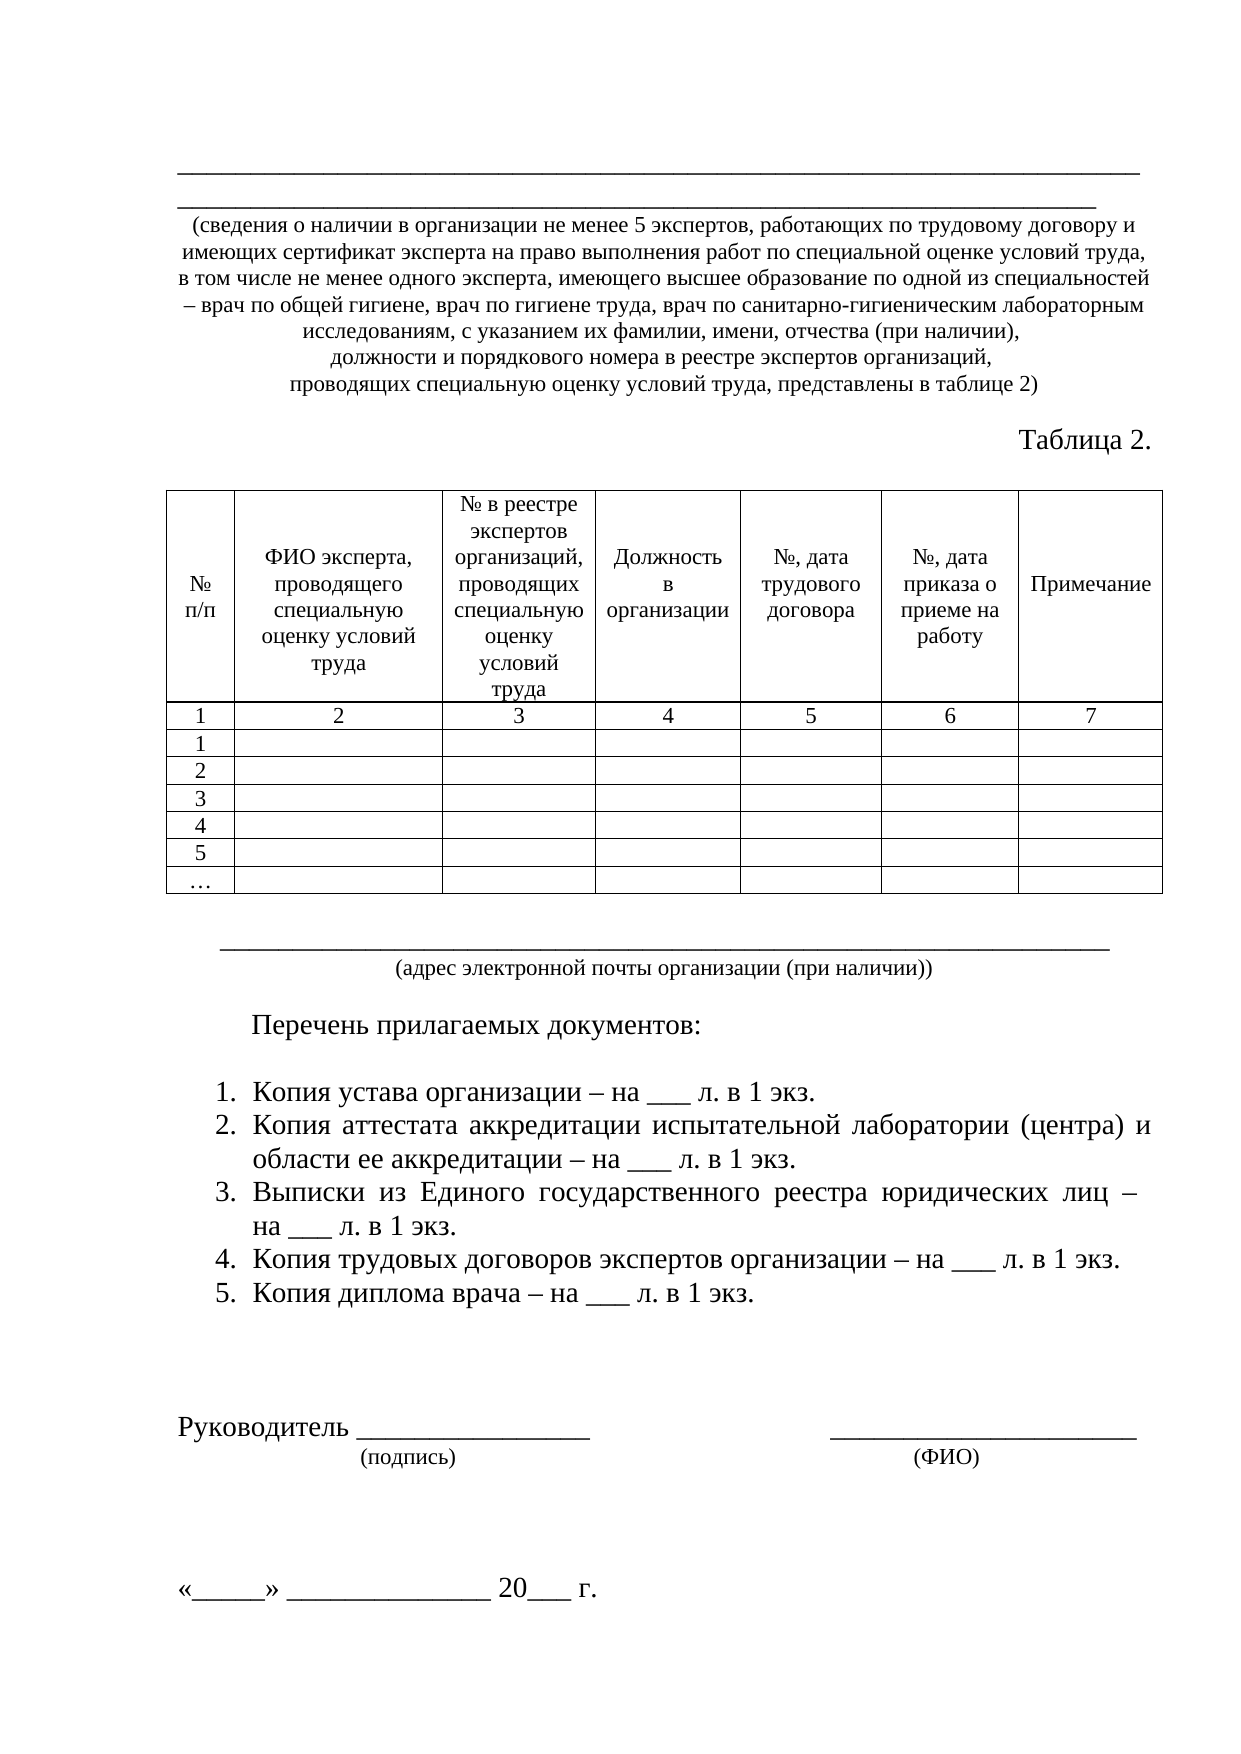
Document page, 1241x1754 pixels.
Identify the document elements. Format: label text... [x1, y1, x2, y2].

text (сведения о наличии в организации не менее 5 экспертов, работающих по трудовому договору и имеющих сертификат эксперта на право выполнения работ по специальной оценке условий труда, в том числе не менее одного эксперта, имеющего высшее образование по одной из специальностей – врач по общей гигиене, врач по гигиене труда, врач по санитарно-гигиеническим лабораторным исследованиям, с указанием их фамилии, имени, отчества (при наличии), должности и порядкового номера в реестре экспертов организаций, проводящих специальную оценку условий труда, представлены в таблице 2) [177, 212, 1152, 396]
table_cell [1019, 867, 1162, 893]
text Таблица 2. [177, 422, 1152, 456]
table_cell [1019, 785, 1162, 811]
table_cell [596, 757, 740, 783]
table_cell [741, 867, 881, 893]
table_cell 1 [167, 730, 234, 756]
table_cell 2 [235, 703, 442, 729]
table_cell [235, 867, 442, 893]
table_cell 6 [882, 703, 1018, 729]
table_cell [882, 730, 1018, 756]
table_cell [443, 839, 595, 866]
text «_____» ______________ 20___ г. [177, 1570, 1152, 1603]
list Копия устава организации – на ___ л. в 1 экз. [215, 1074, 1152, 1107]
text Перечень прилагаемых документов: [177, 1007, 1152, 1040]
table_cell [1019, 730, 1162, 756]
table_cell [741, 757, 881, 783]
table_cell [235, 757, 442, 783]
table_cell 1 [167, 703, 234, 729]
table_cell [882, 785, 1018, 811]
table_cell … [167, 867, 234, 893]
table_cell [596, 867, 740, 893]
table_cell 4 [167, 812, 234, 838]
table_cell [1019, 812, 1162, 838]
table_cell [443, 730, 595, 756]
table_cell [741, 839, 881, 866]
table_cell 4 [596, 703, 740, 729]
table_cell [882, 867, 1018, 893]
table_cell [596, 839, 740, 866]
text Руководитель ________________ _____________________ [177, 1409, 1152, 1443]
table_cell [443, 812, 595, 838]
table_cell 5 [167, 839, 234, 866]
text (адрес электронной почты организации (при наличии)) [177, 954, 1152, 980]
table_cell 2 [167, 757, 234, 783]
table_header Должность в организации [596, 491, 740, 701]
table_cell 3 [167, 785, 234, 811]
list Копия диплома врача – на ___ л. в 1 экз. [215, 1275, 1152, 1309]
table_cell 5 [741, 703, 881, 729]
table_cell [741, 730, 881, 756]
table_cell [443, 757, 595, 783]
table_cell [443, 785, 595, 811]
text _________________________________________________________________________________________________________________________________ [177, 144, 1152, 212]
table_header №, дата приказа о приеме на работу [882, 491, 1018, 701]
table_cell [741, 785, 881, 811]
list Выписки из Единого государственного реестра юридических лиц – на ___ л. в 1 экз. [215, 1174, 1152, 1242]
table_header ФИО эксперта, проводящего специальную оценку условий труда [235, 491, 442, 701]
text _____________________________________________________________ [177, 921, 1152, 954]
list Копия аттестата аккредитации испытательной лаборатории (центра) и области ее аккредитации – на ___ л. в 1 экз. [215, 1107, 1152, 1174]
table_header Примечание [1019, 491, 1162, 701]
table_cell [882, 812, 1018, 838]
table_cell [741, 812, 881, 838]
table_cell [596, 730, 740, 756]
table_cell [235, 730, 442, 756]
text (подпись) (ФИО) [177, 1443, 1152, 1469]
table_cell [235, 839, 442, 866]
table_cell [443, 867, 595, 893]
table_cell [1019, 839, 1162, 866]
table_cell [596, 812, 740, 838]
table_cell [235, 812, 442, 838]
table_cell [1019, 757, 1162, 783]
table_cell 7 [1019, 703, 1162, 729]
table_cell [596, 785, 740, 811]
table_header № п/п [167, 491, 234, 701]
table_cell [882, 757, 1018, 783]
table_header №, дата трудового договора [741, 491, 881, 701]
table_cell [235, 785, 442, 811]
table_cell [882, 839, 1018, 866]
table_header № в реестре экспертов организаций, проводящих специальную оценку условий труда [443, 491, 595, 701]
list Копия трудовых договоров экспертов организации – на ___ л. в 1 экз. [215, 1242, 1152, 1275]
table_cell 3 [443, 703, 595, 729]
